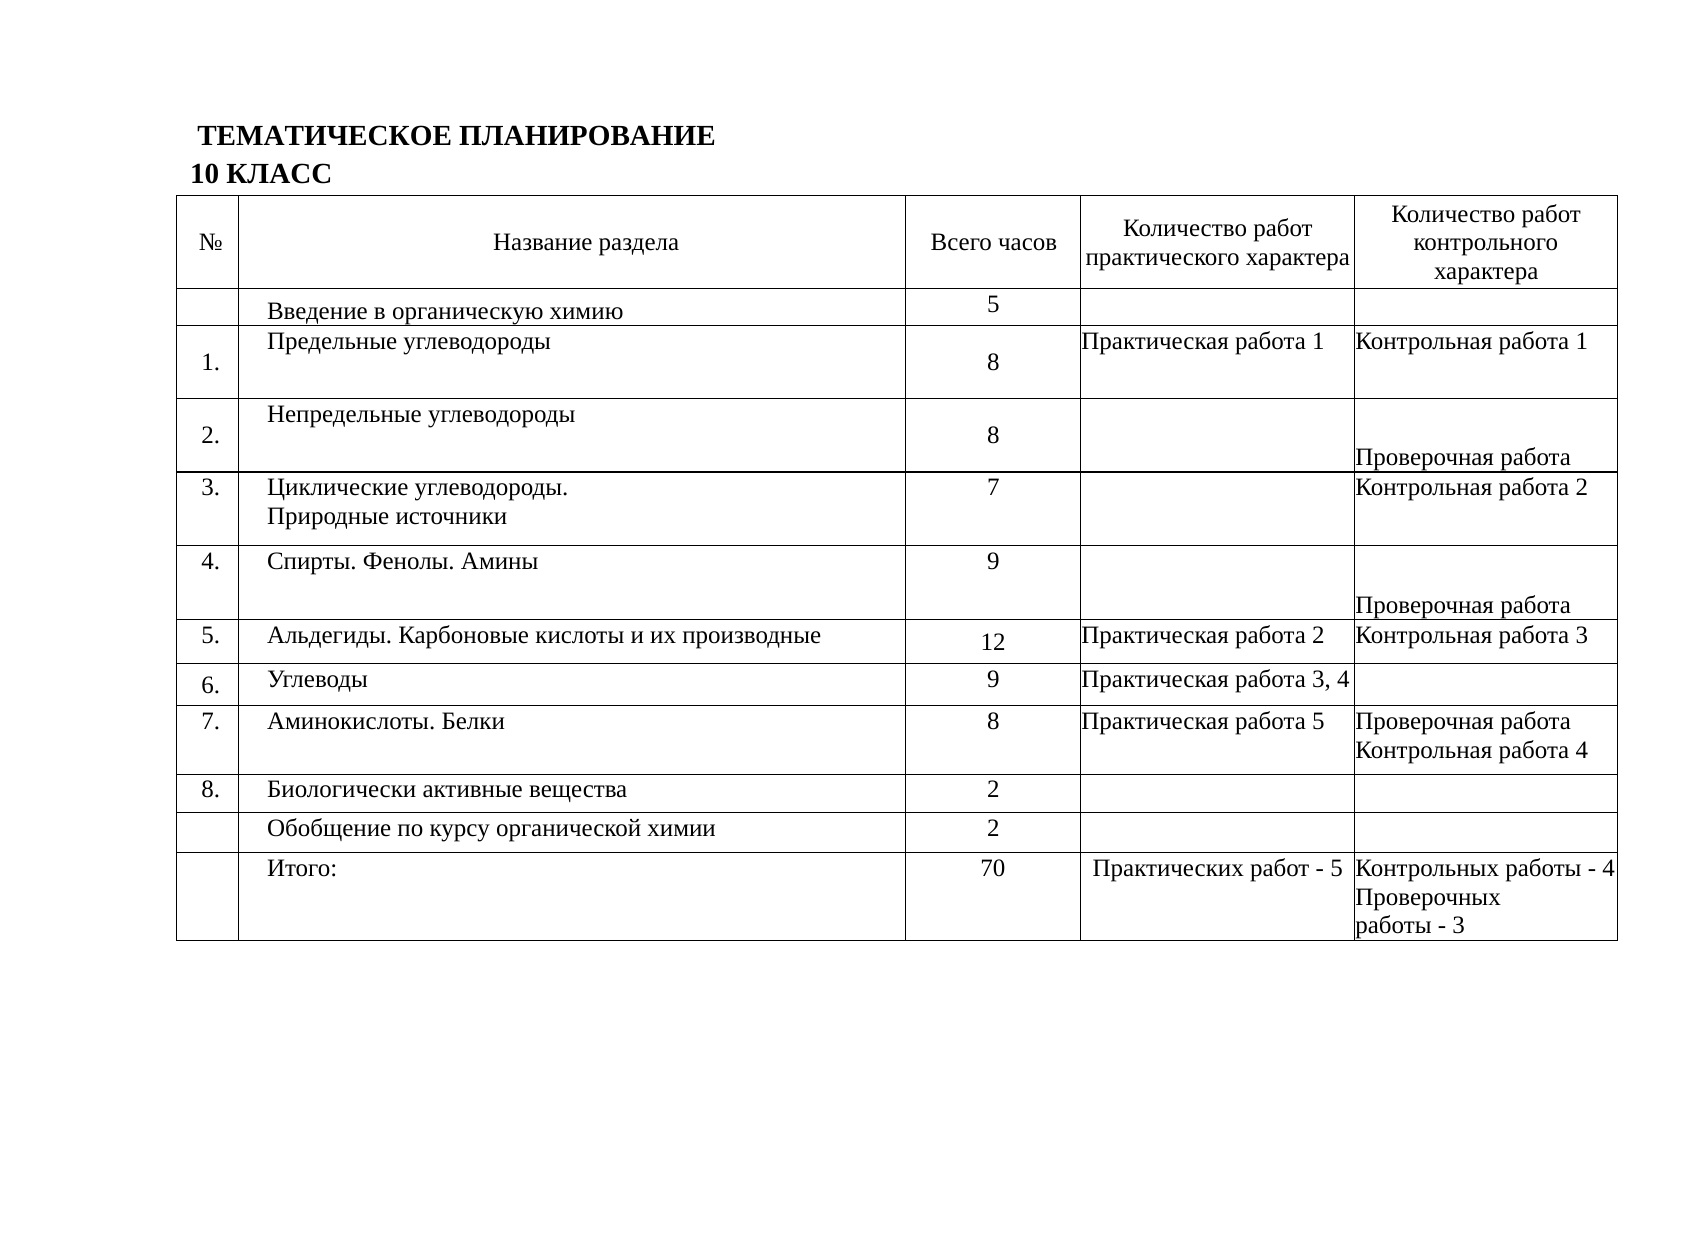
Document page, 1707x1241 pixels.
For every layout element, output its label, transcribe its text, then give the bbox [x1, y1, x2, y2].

table_cell Контрольная работа 2 [1355, 473, 1617, 545]
table_cell [177, 289, 238, 325]
text 10 КЛАСС [190, 157, 1618, 190]
table_cell Введение в органическую химию [239, 289, 905, 325]
table_cell [1081, 775, 1354, 812]
table_cell 7 [906, 473, 1080, 545]
table_cell [1355, 775, 1617, 812]
table_cell Контрольная работа 3 [1355, 620, 1617, 663]
table_cell Практических работ - 5 [1081, 853, 1354, 939]
table_cell Проверочная работа Контрольная работа 4 [1355, 706, 1617, 773]
table_cell Альдегиды. Карбоновые кислоты и их производные [239, 620, 905, 663]
table_header Количество работ контрольного характера [1355, 196, 1617, 288]
table_cell 2. [177, 399, 238, 471]
table_cell Аминокислоты. Белки [239, 706, 905, 773]
table_cell [1355, 664, 1617, 705]
table_cell Непредельные углеводороды [239, 399, 905, 471]
table_cell 9 [906, 546, 1080, 619]
table_cell 5. [177, 620, 238, 663]
table_cell 70 [906, 853, 1080, 939]
table_header № [177, 196, 238, 288]
table_cell Предельные углеводороды [239, 326, 905, 398]
table_cell Контрольных работы - 4 Проверочных работы - 3 [1355, 853, 1617, 939]
table_cell Итого: [239, 853, 905, 939]
table_cell 2 [906, 813, 1080, 852]
table_cell 8 [906, 326, 1080, 398]
table_cell Контрольная работа 1 [1355, 326, 1617, 398]
table_cell Практическая работа 1 [1081, 326, 1354, 398]
table_header Название раздела [239, 196, 905, 288]
table_cell [1081, 813, 1354, 852]
table_cell 8 [906, 399, 1080, 471]
table_cell Углеводы [239, 664, 905, 705]
table_cell 8. [177, 775, 238, 812]
table_cell 1. [177, 326, 238, 398]
table_cell 4. [177, 546, 238, 619]
table_cell [1355, 289, 1617, 325]
table_cell Проверочная работа [1355, 546, 1617, 619]
table_cell Проверочная работа [1355, 399, 1617, 471]
table_cell 6. [177, 664, 238, 705]
table_cell Обобщение по курсу органической химии [239, 813, 905, 852]
table_cell 9 [906, 664, 1080, 705]
table_cell 7. [177, 706, 238, 773]
table_cell [1081, 546, 1354, 619]
table_cell [177, 813, 238, 852]
table_cell 2 [906, 775, 1080, 812]
table_cell 3. [177, 473, 238, 545]
table_cell [1081, 289, 1354, 325]
table_cell Спирты. Фенолы. Амины [239, 546, 905, 619]
table_cell [177, 853, 238, 939]
text ТЕМАТИЧЕСКОЕ ПЛАНИРОВАНИЕ [190, 118, 1618, 152]
table_cell Циклические углеводороды. Природные источники [239, 473, 905, 545]
table_header Всего часов [906, 196, 1080, 288]
table_cell [1081, 399, 1354, 471]
table_cell [1081, 473, 1354, 545]
table_cell [1355, 813, 1617, 852]
table_cell Биологически активные вещества [239, 775, 905, 812]
table_cell 12 [906, 620, 1080, 663]
table_cell Практическая работа 3, 4 [1081, 664, 1354, 705]
table_cell Практическая работа 5 [1081, 706, 1354, 773]
table_header Количество работ практического характера [1081, 196, 1354, 288]
table_cell Практическая работа 2 [1081, 620, 1354, 663]
table_cell 5 [906, 289, 1080, 325]
table_cell 8 [906, 706, 1080, 773]
